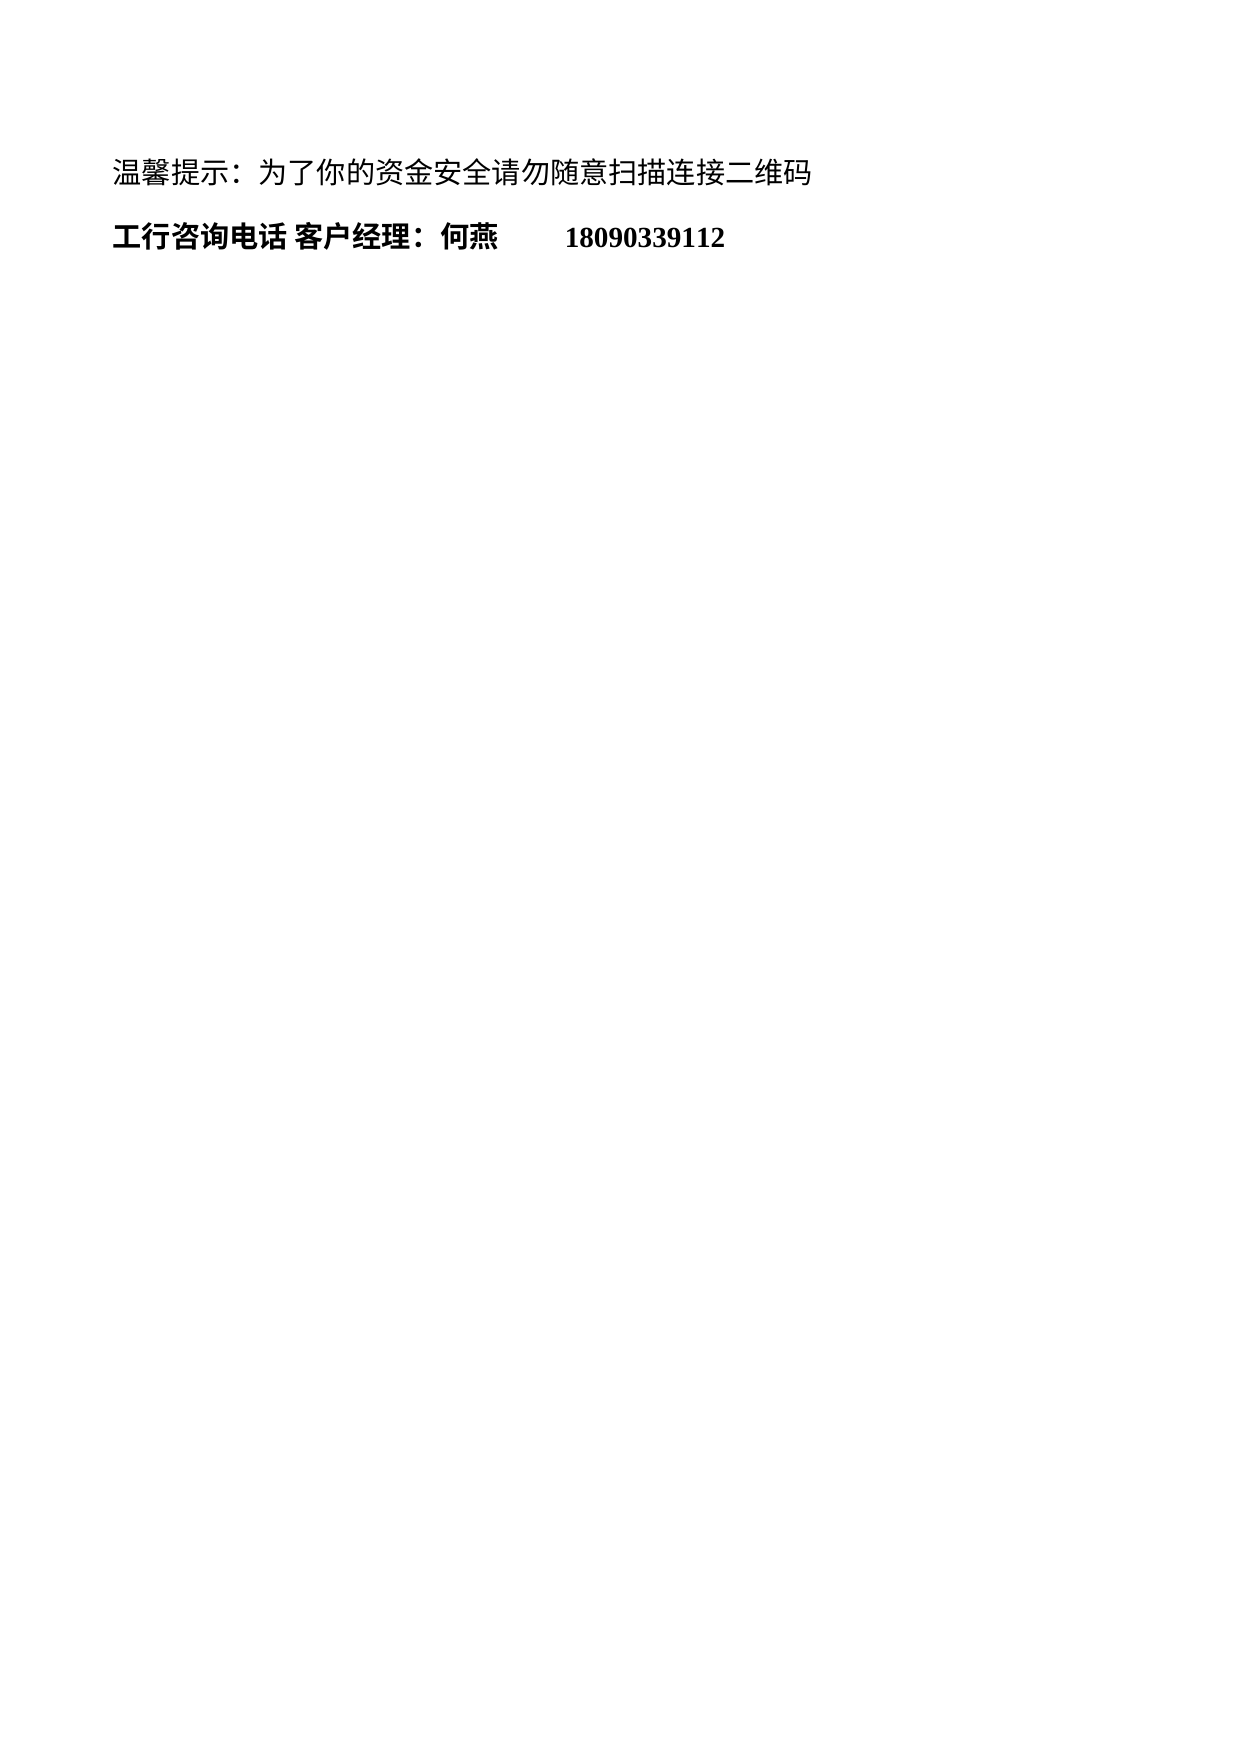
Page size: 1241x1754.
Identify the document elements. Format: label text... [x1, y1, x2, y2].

text 工行咨询电话 客户经理：何燕 18090339112 [112, 213, 1128, 256]
text 温馨提示：为了你的资金安全请勿随意扫描连接二维码 [112, 150, 1128, 192]
